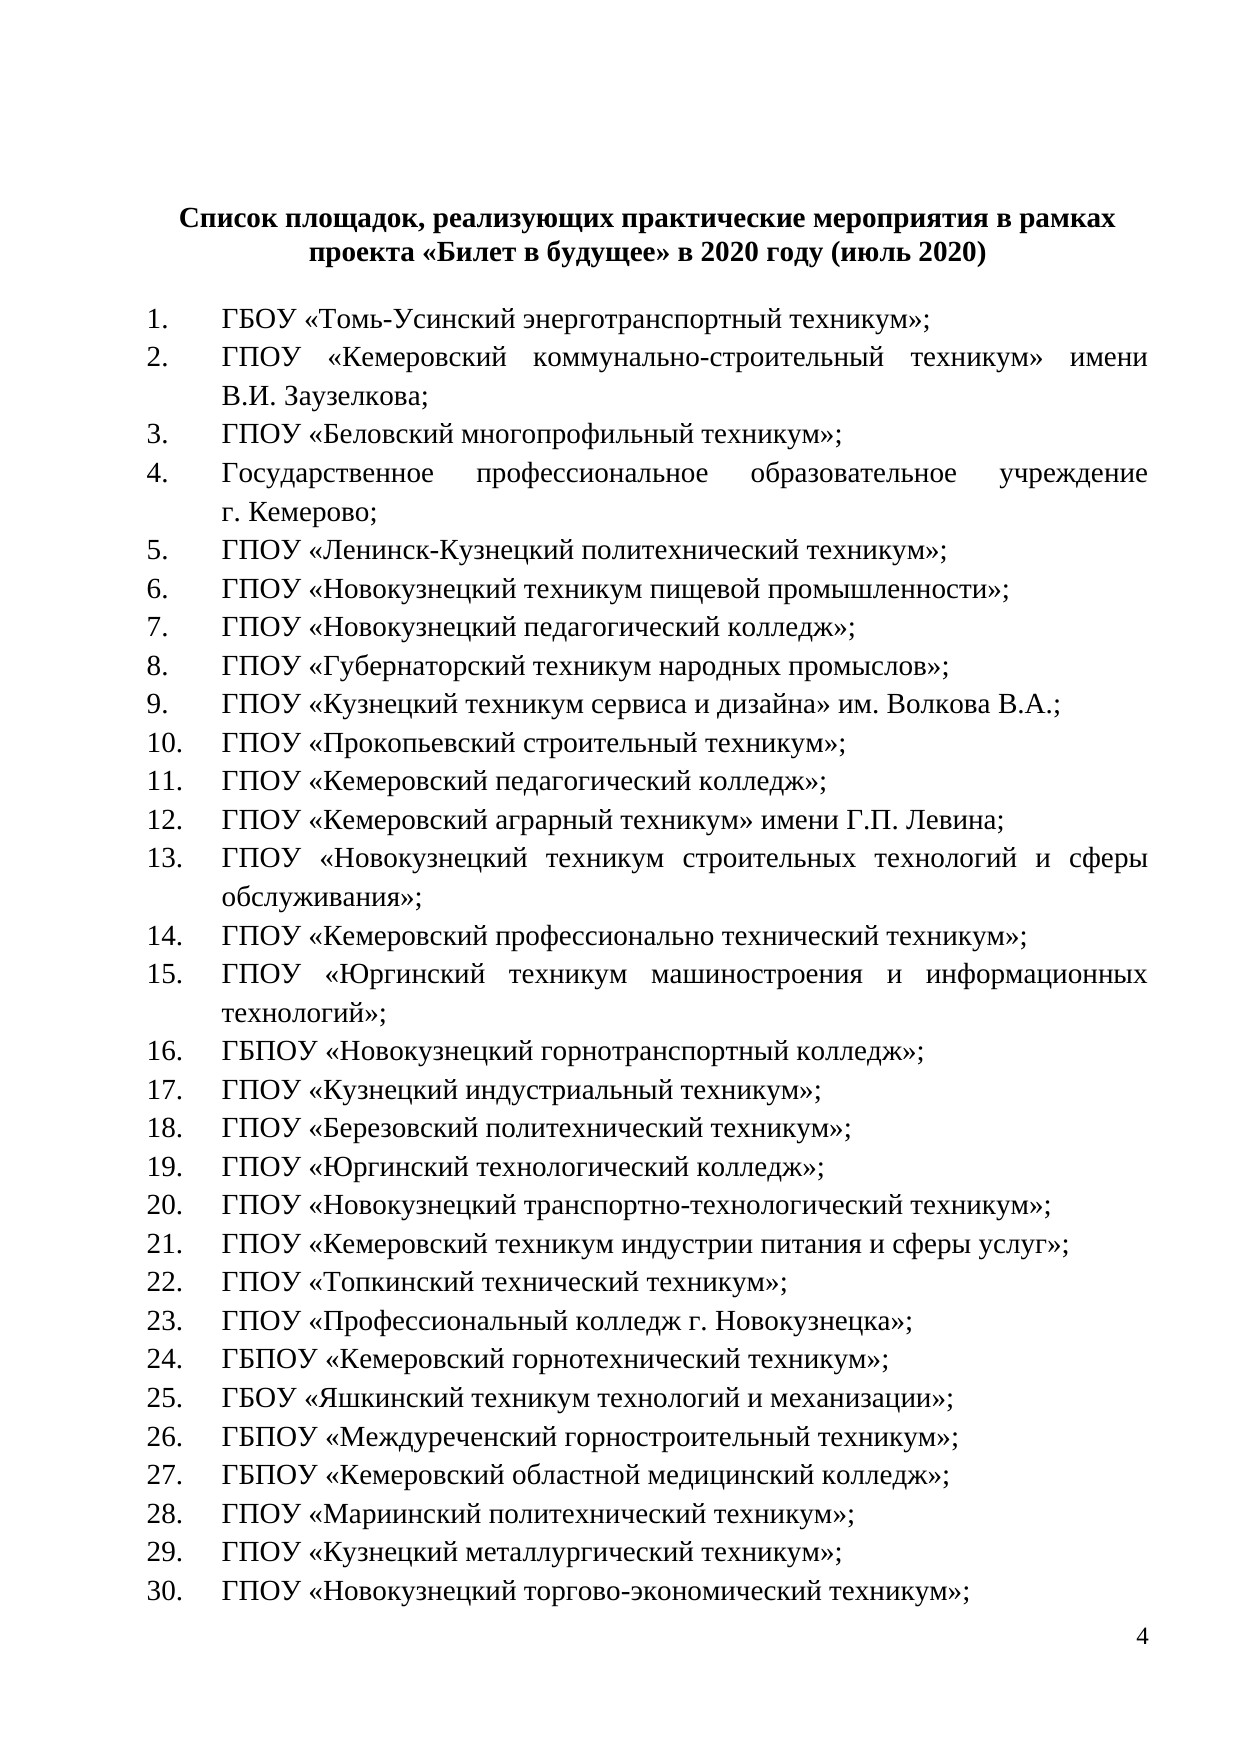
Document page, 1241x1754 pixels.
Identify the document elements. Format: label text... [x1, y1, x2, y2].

list ГПОУ «Топкинский технический техникум»; [146, 1264, 1149, 1298]
list ГПОУ «Губернаторский техникум народных промыслов»; [146, 648, 1149, 681]
list ГПОУ «Кузнецкий металлургический техникум»; [146, 1534, 1149, 1568]
list Государственное профессиональное образовательное учреждение г. Кемерово; [146, 455, 1149, 527]
list ГБПОУ «Кемеровский областной медицинский колледж»; [146, 1457, 1149, 1491]
list ГПОУ «Юргинский техникум машиностроения и информационных технологий»; [146, 956, 1149, 1028]
list ГПОУ «Кузнецкий техникум сервиса и дизайна» им. Волкова В.А.; [146, 686, 1149, 720]
list ГБПОУ «Кемеровский горнотехнический техникум»; [146, 1342, 1149, 1375]
list ГПОУ «Новокузнецкий транспортно-технологический техникум»; [146, 1187, 1149, 1221]
list ГПОУ «Ленинск-Кузнецкий политехнический техникум»; [146, 532, 1149, 566]
list ГПОУ «Кемеровский аграрный техникум» имени Г.П. Левина; [146, 802, 1149, 836]
list ГБОУ «Яшкинский техникум технологий и механизации»; [146, 1380, 1149, 1414]
list ГПОУ «Кемеровский профессионально технический техникум»; [146, 918, 1149, 951]
list ГПОУ «Беловский многопрофильный техникум»; [146, 417, 1149, 450]
list ГБОУ «Томь-Усинский энерготранспортный техникум»; [146, 301, 1149, 334]
list ГБПОУ «Новокузнецкий горнотранспортный колледж»; [146, 1033, 1149, 1067]
list ГПОУ «Кемеровский техникум индустрии питания и сферы услуг»; [146, 1226, 1149, 1259]
list ГПОУ «Мариинский политехнический техникум»; [146, 1496, 1149, 1529]
list ГПОУ «Новокузнецкий техникум строительных технологий и сферы обслуживания»; [146, 841, 1149, 913]
list ГПОУ «Новокузнецкий торгово-экономический техникум»; [146, 1573, 1149, 1606]
list ГПОУ «Кузнецкий индустриальный техникум»; [146, 1072, 1149, 1105]
list ГПОУ «Новокузнецкий техникум пищевой промышленности»; [146, 571, 1149, 604]
list ГПОУ «Кемеровский педагогический колледж»; [146, 763, 1149, 797]
list ГПОУ «Новокузнецкий педагогический колледж»; [146, 609, 1149, 643]
list ГПОУ «Профессиональный колледж г. Новокузнецка»; [146, 1303, 1149, 1337]
list ГБПОУ «Междуреченский горностроительный техникум»; [146, 1419, 1149, 1452]
list ГПОУ «Березовский политехнический техникум»; [146, 1110, 1149, 1144]
list ГПОУ «Юргинский технологический колледж»; [146, 1149, 1149, 1182]
text Список площадок, реализующих практические мероприятия в рамках проекта «Билет в будущее» в 2020 году (июль 2020) [146, 200, 1149, 267]
list ГПОУ «Прокопьевский строительный техникум»; [146, 725, 1149, 758]
list ГПОУ «Кемеровский коммунально-строительный техникум» имени В.И. Заузелкова; [146, 339, 1149, 412]
